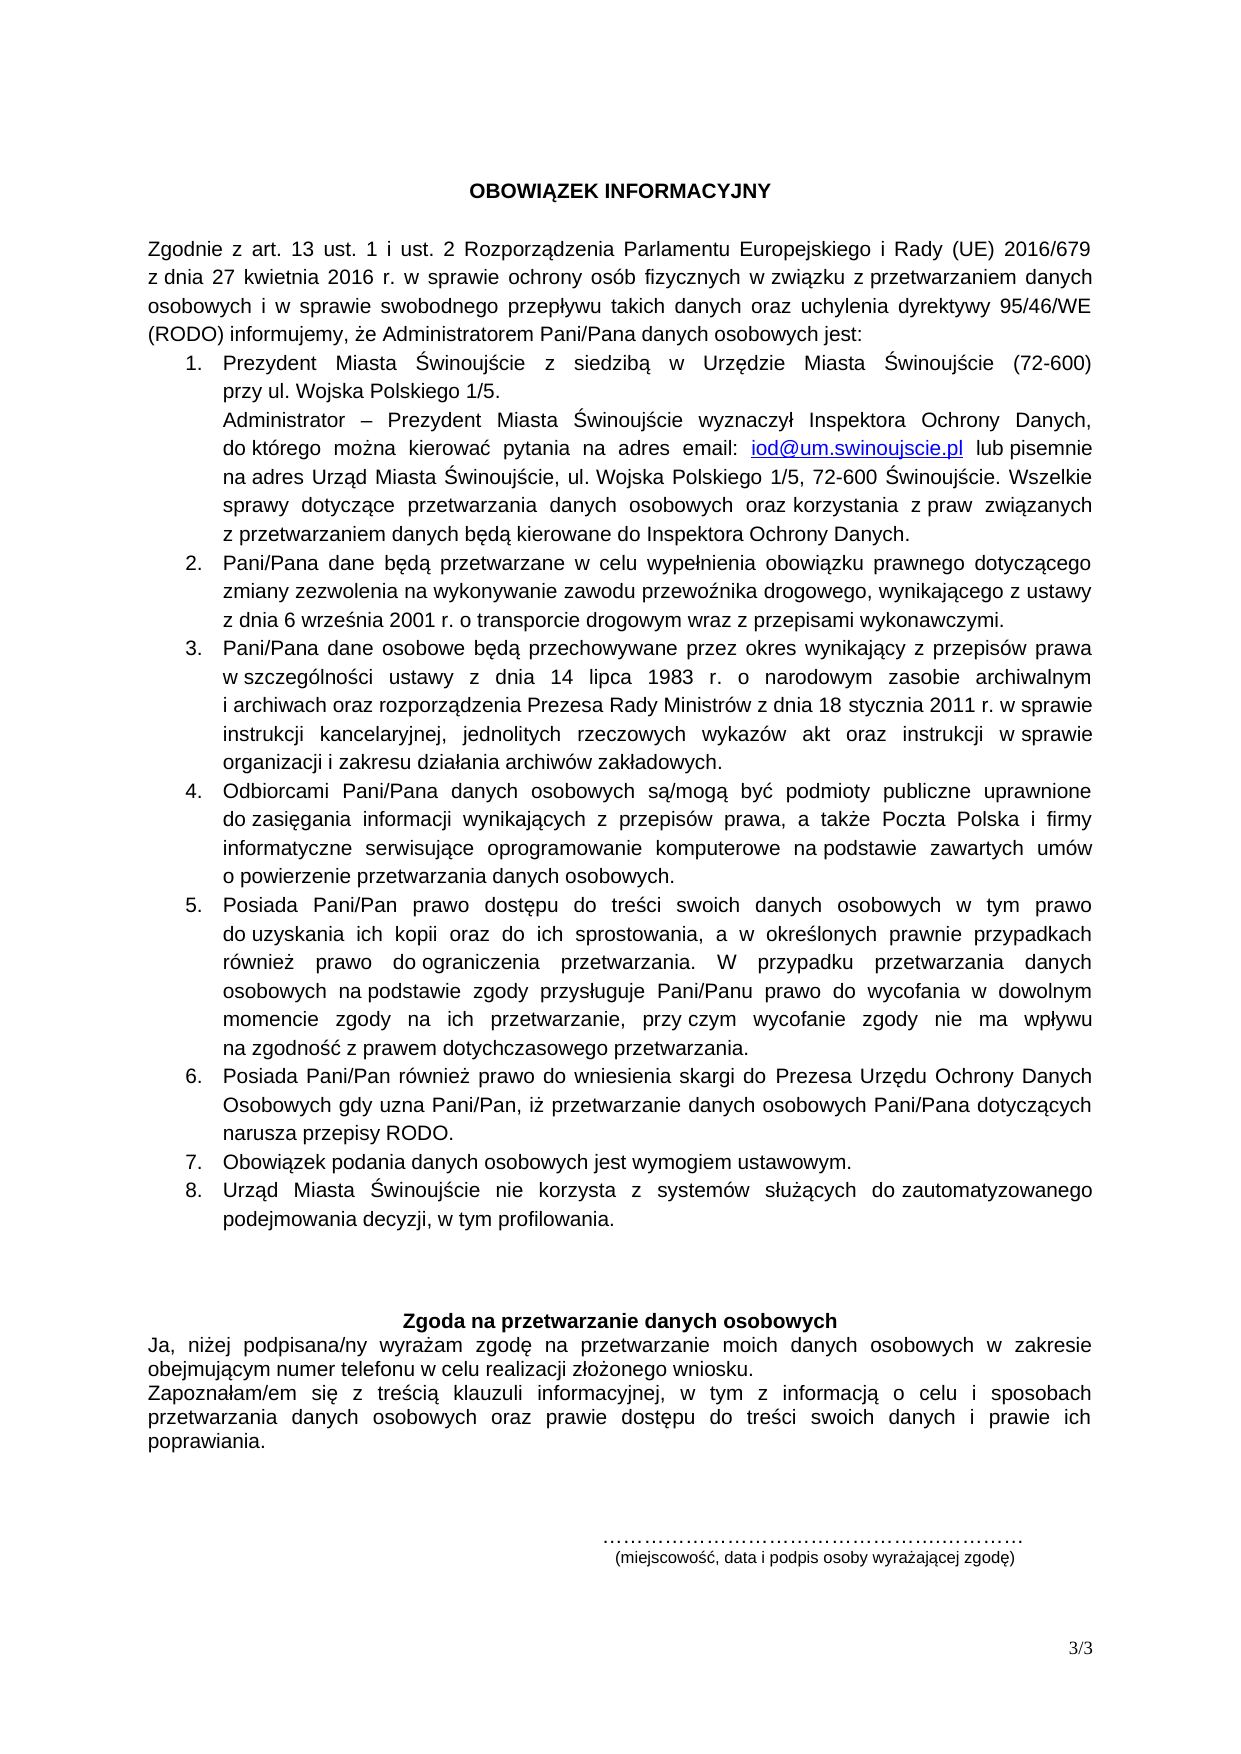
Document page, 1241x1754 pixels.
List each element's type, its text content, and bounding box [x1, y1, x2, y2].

text OBOWIĄZEK INFORMACYJNY [148, 176, 1093, 205]
text Ja, niżej podpisana/ny wyrażam zgodę na przetwarzanie moich danych osobowych w zakresie obejmującym numer telefonu w celu realizacji złożonego wniosku. [148, 1333, 1093, 1381]
list Prezydent Miasta Świnoujście z siedzibą w Urzędzie Miasta Świnoujście (72-600) przy ul. Wojska Polskiego 1/5. [185, 347, 1093, 404]
list Urząd Miasta Świnoujście nie korzysta z systemów służących do zautomatyzowanego podejmowania decyzji, w tym profilowania. [185, 1175, 1093, 1232]
text Zgoda na przetwarzanie danych osobowych [148, 1309, 1093, 1333]
list Pani/Pana dane będą przetwarzane w celu wypełnienia obowiązku prawnego dotyczącego zmiany zezwolenia na wykonywanie zawodu przewoźnika drogowego, wynikającego z ustawy z dnia 6 września 2001 r. o transporcie drogowym wraz z przepisami wykonawczymi. [185, 547, 1093, 633]
list Pani/Pana dane osobowe będą przechowywane przez okres wynikający z przepisów prawa w szczególności ustawy z dnia 14 lipca 1983 r. o narodowym zasobie archiwalnym i archiwach oraz rozporządzenia Prezesa Rady Ministrów z dnia 18 stycznia 2011 r. w sprawie instrukcji kancelaryjnej, jednolitych rzeczowych wykazów akt oraz instrukcji w sprawie organizacji i zakresu działania archiwów zakładowych. [185, 633, 1093, 776]
text ………………………………………….………… [516, 1524, 1093, 1548]
list Obowiązek podania danych osobowych jest wymogiem ustawowym. [185, 1147, 1093, 1175]
list Administrator – Prezydent Miasta Świnoujście wyznaczył Inspektora Ochrony Danych, do którego można kierować pytania na adres email: iod@um.swinoujscie.pl lub pisemnie na adres Urząd Miasta Świnoujście, ul. Wojska Polskiego 1/5, 72-600 Świnoujście. Wszelkie sprawy dotyczące przetwarzania danych osobowych oraz korzystania z praw związanych z przetwarzaniem danych będą kierowane do Inspektora Ochrony Danych. [223, 404, 1093, 547]
text Zgodnie z art. 13 ust. 1 i ust. 2 Rozporządzenia Parlamentu Europejskiego i Rady (UE) 2016/679 z dnia 27 kwietnia 2016 r. w sprawie ochrony osób fizycznych w związku z przetwarzaniem danych osobowych i w sprawie swobodnego przepływu takich danych oraz uchylenia dyrektywy 95/46/WE (RODO) informujemy, że Administratorem Pani/Pana danych osobowych jest: [148, 233, 1093, 347]
list Posiada Pani/Pan również prawo do wniesienia skargi do Prezesa Urzędu Ochrony Danych Osobowych gdy uzna Pani/Pan, iż przetwarzanie danych osobowych Pani/Pana dotyczących narusza przepisy RODO. [185, 1061, 1093, 1147]
list Posiada Pani/Pan prawo dostępu do treści swoich danych osobowych w tym prawo do uzyskania ich kopii oraz do ich sprostowania, a w określonych prawnie przypadkach również prawo do ograniczenia przetwarzania. W przypadku przetwarzania danych osobowych na podstawie zgody przysługuje Pani/Panu prawo do wycofania w dowolnym momencie zgody na ich przetwarzanie, przy czym wycofanie zgody nie ma wpływu na zgodność z prawem dotychczasowego przetwarzania. [185, 890, 1093, 1061]
list Odbiorcami Pani/Pana danych osobowych są/mogą być podmioty publiczne uprawnione do zasięgania informacji wynikających z przepisów prawa, a także Poczta Polska i firmy informatyczne serwisujące oprogramowanie komputerowe na podstawie zawartych umów o powierzenie przetwarzania danych osobowych. [185, 776, 1093, 890]
text Zapoznałam/em się z treścią klauzuli informacyjnej, w tym z informacją o celu i sposobach przetwarzania danych osobowych oraz prawie dostępu do treści swoich danych i prawie ich poprawiania. [148, 1381, 1093, 1452]
text (miejscowość, data i podpis osoby wyrażającej zgodę) [596, 1548, 1093, 1567]
